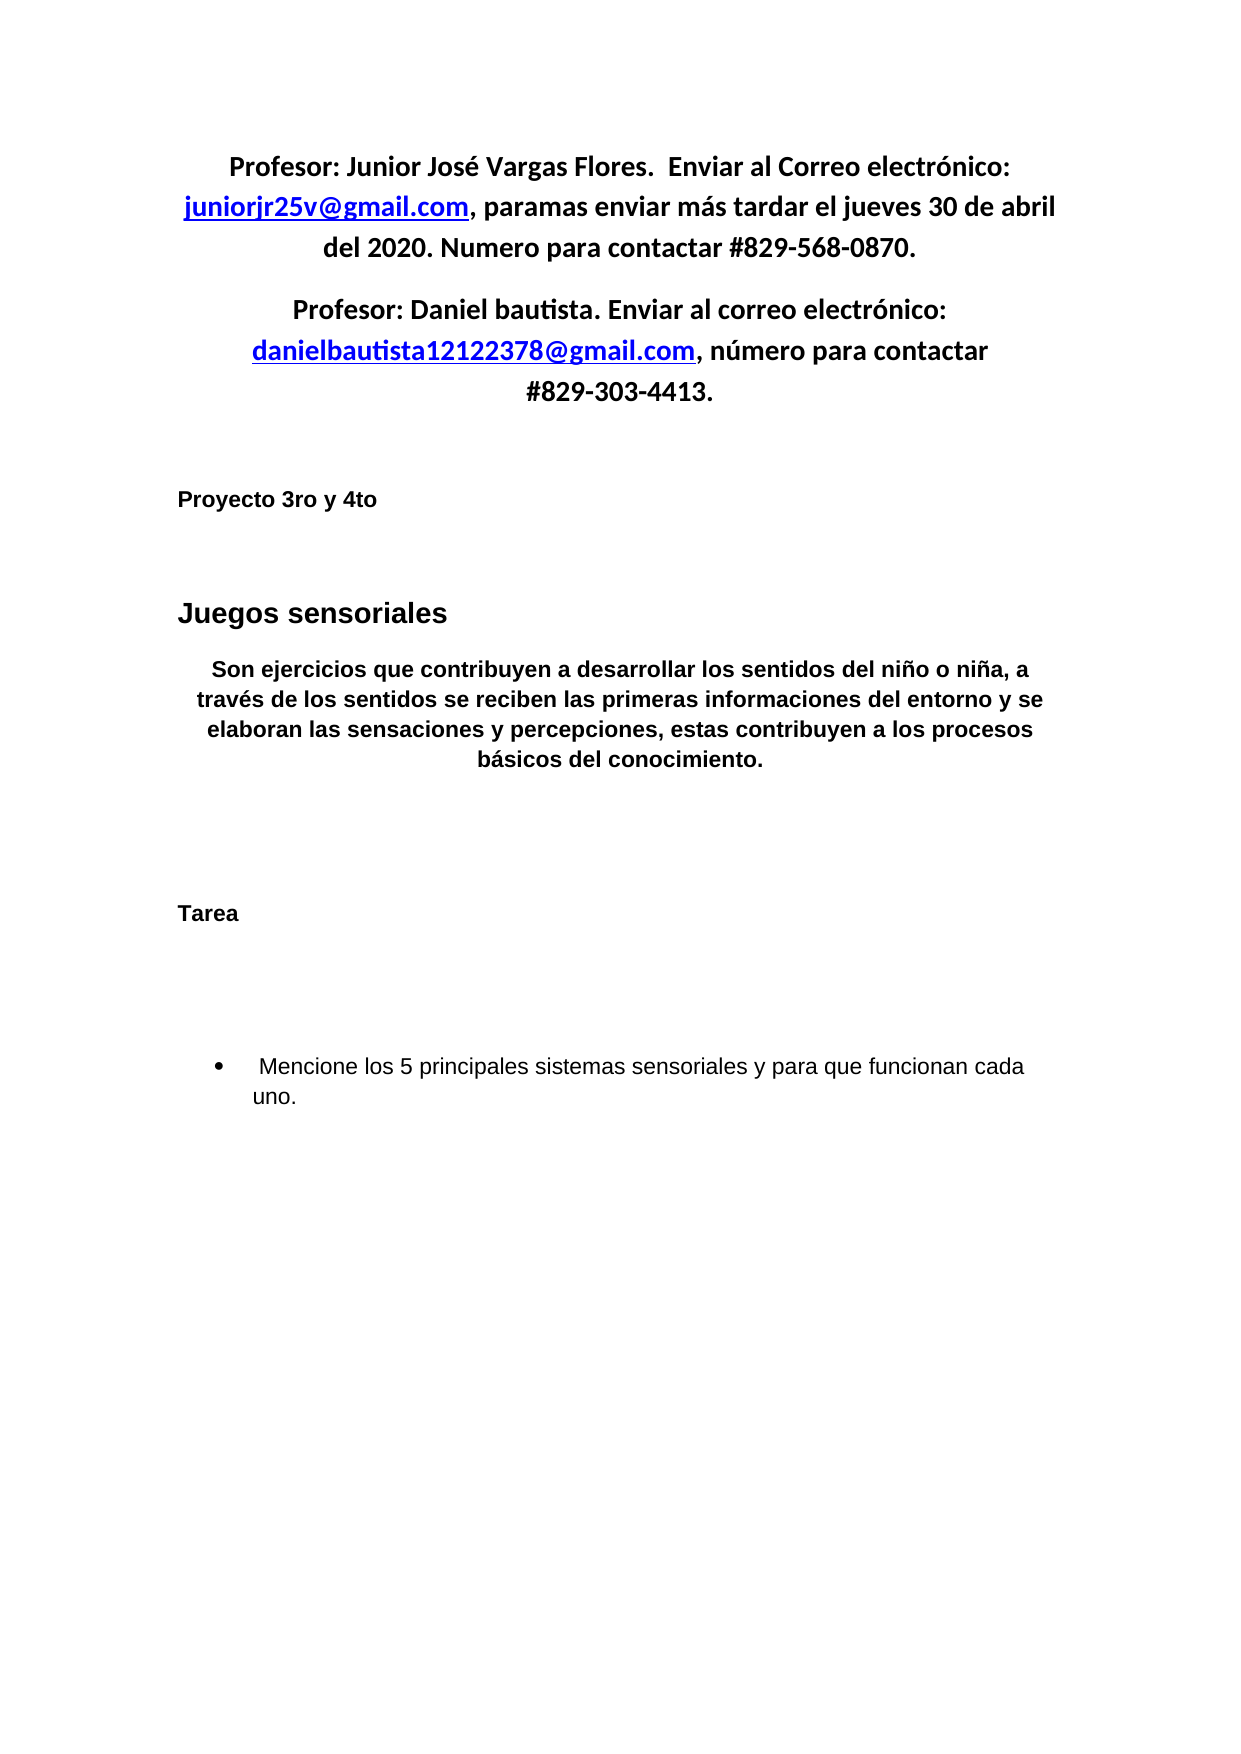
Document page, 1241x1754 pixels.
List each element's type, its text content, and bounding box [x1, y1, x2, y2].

text Profesor: Junior José Vargas Flores. Enviar al Correo electrónico: juniorjr25v@gmail.com, paramas enviar más tardar el jueves 30 de abril del 2020. Numero para contactar #829-568-0870. [177, 148, 1063, 265]
list Mencione los 5 principales sistemas sensoriales y para que funcionan cada uno. [215, 1053, 1063, 1109]
text Son ejercicios que contribuyen a desarrollar los sentidos del niño o niña, a través de los sentidos se reciben las primeras informaciones del entorno y se elaboran las sensaciones y percepciones, estas contribuyen a los procesos básicos del conocimiento. [177, 656, 1063, 773]
text Tarea [177, 899, 1063, 926]
text Proyecto 3ro y 4to [177, 486, 1063, 512]
text Juegos sensoriales [177, 596, 1063, 630]
text Profesor: Daniel bautista. Enviar al correo electrónico: danielbautista12122378@gmail.com, número para contactar #829-303-4413. [177, 291, 1063, 409]
